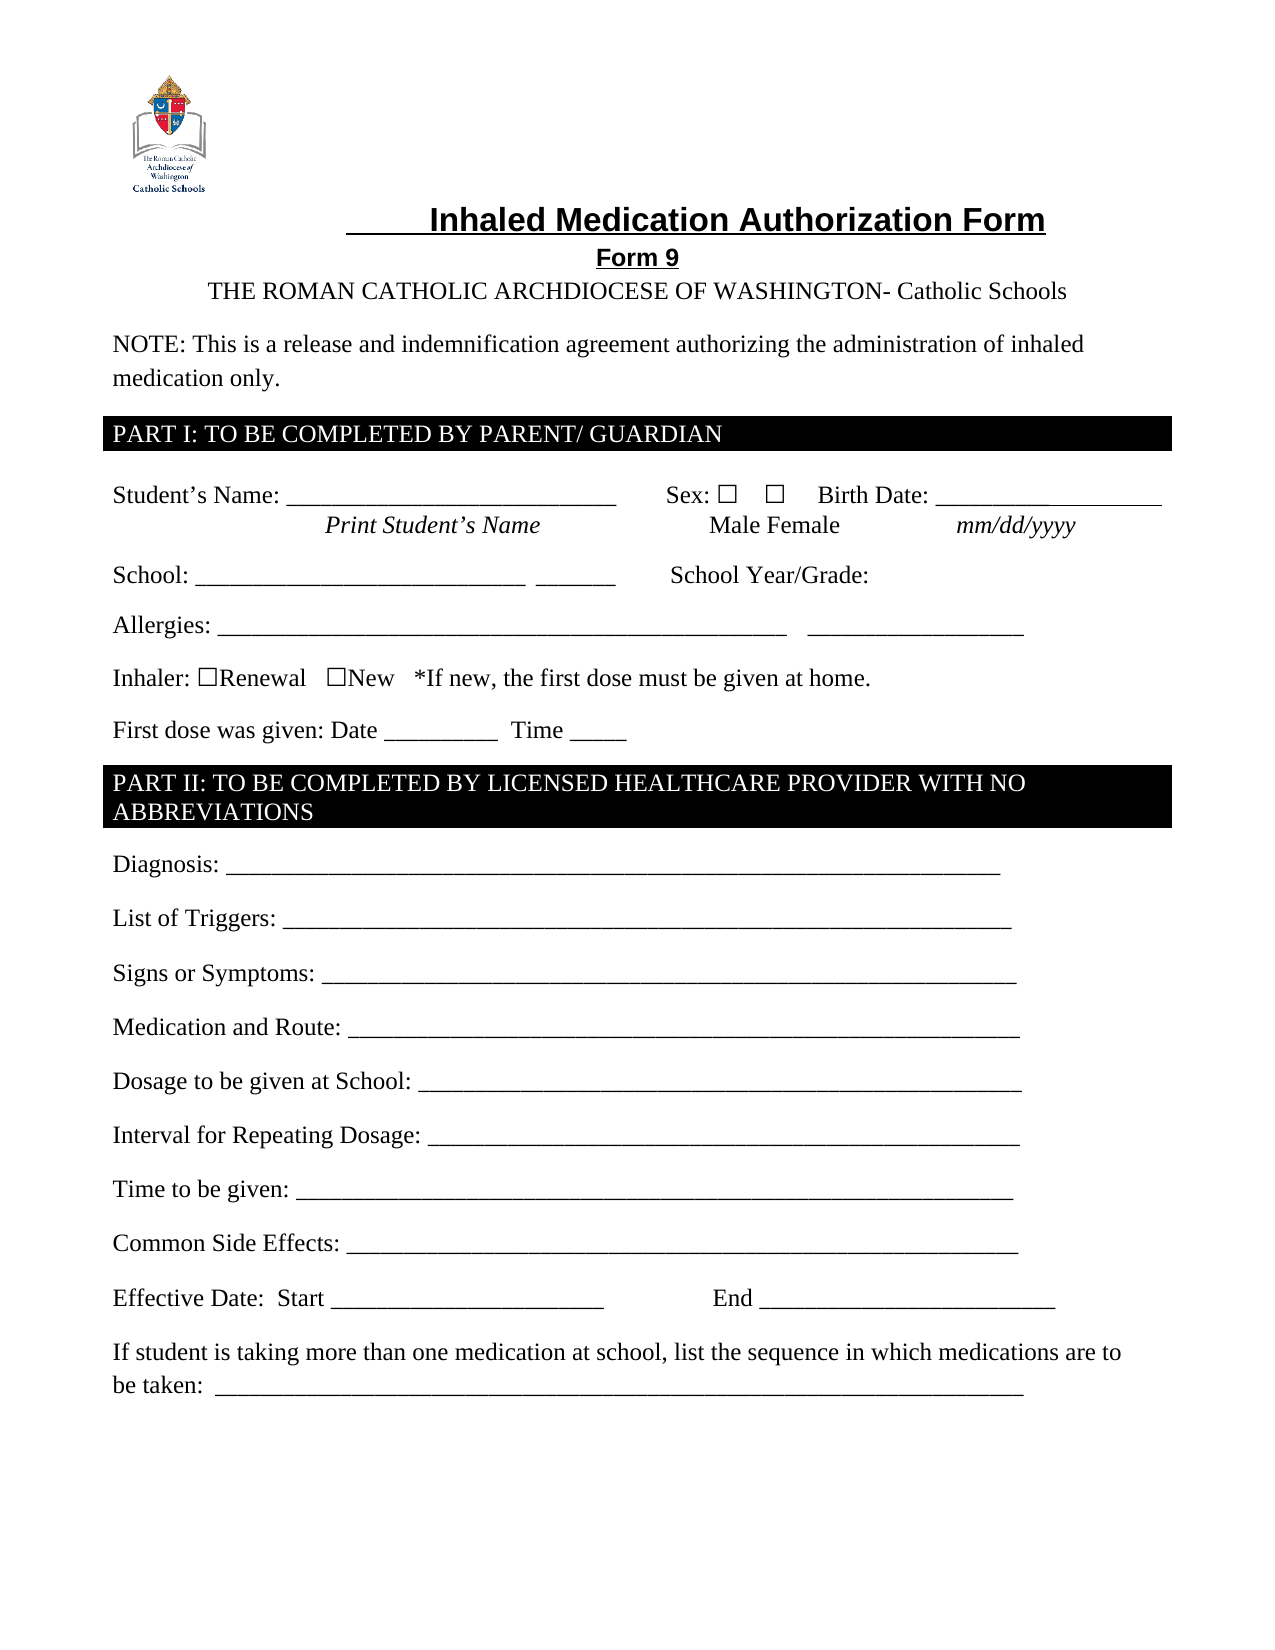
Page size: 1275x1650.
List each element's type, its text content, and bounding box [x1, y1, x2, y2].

text Allergies: [112, 610, 1162, 639]
text NOTE: This is a release and indemnification agreement authorizing the administration of inhaled medication only. [112, 329, 1162, 391]
text Time to be given: [112, 1174, 1162, 1203]
text Dosage to be given at School: [112, 1066, 1162, 1095]
text Student’s Name: Sex: Birth Date: Print Student’s Name Male Female mm/dd/yyyy [112, 477, 1162, 539]
text PART II: TO BE COMPLETED BY LICENSED HEALTHCARE PROVIDER WITH NO ABBREVIATIONS [104, 766, 1171, 827]
picture [123, 68, 214, 197]
text Signs or Symptoms: [112, 958, 1162, 987]
text Common Side Effects: [112, 1228, 1162, 1258]
text If student is taking more than one medication at school, list the sequence in which medications are to [112, 1337, 1162, 1366]
text THE ROMAN CATHOLIC ARCHDIOCESE OF WASHINGTON- Catholic Schools [112, 276, 1162, 304]
text be taken: [112, 1370, 1162, 1399]
text First dose was given: Date Time [112, 715, 1162, 744]
text List of Triggers: [112, 903, 1162, 933]
subtitle Inhaled Medication Authorization Form Form 9 [112, 200, 1162, 271]
text Medication and Route: [112, 1012, 1162, 1041]
text School: School Year/Grade: [112, 560, 1162, 589]
text Effective Date: Start End [112, 1283, 1162, 1312]
text Diagnosis: [112, 849, 1162, 878]
text Interval for Repeating Dosage: [112, 1120, 1162, 1149]
text PART I: TO BE COMPLETED BY PARENT/ GUARDIAN [104, 418, 1171, 450]
text Inhaler: Renewal New *If new, the first dose must be given at home. [112, 660, 1162, 694]
